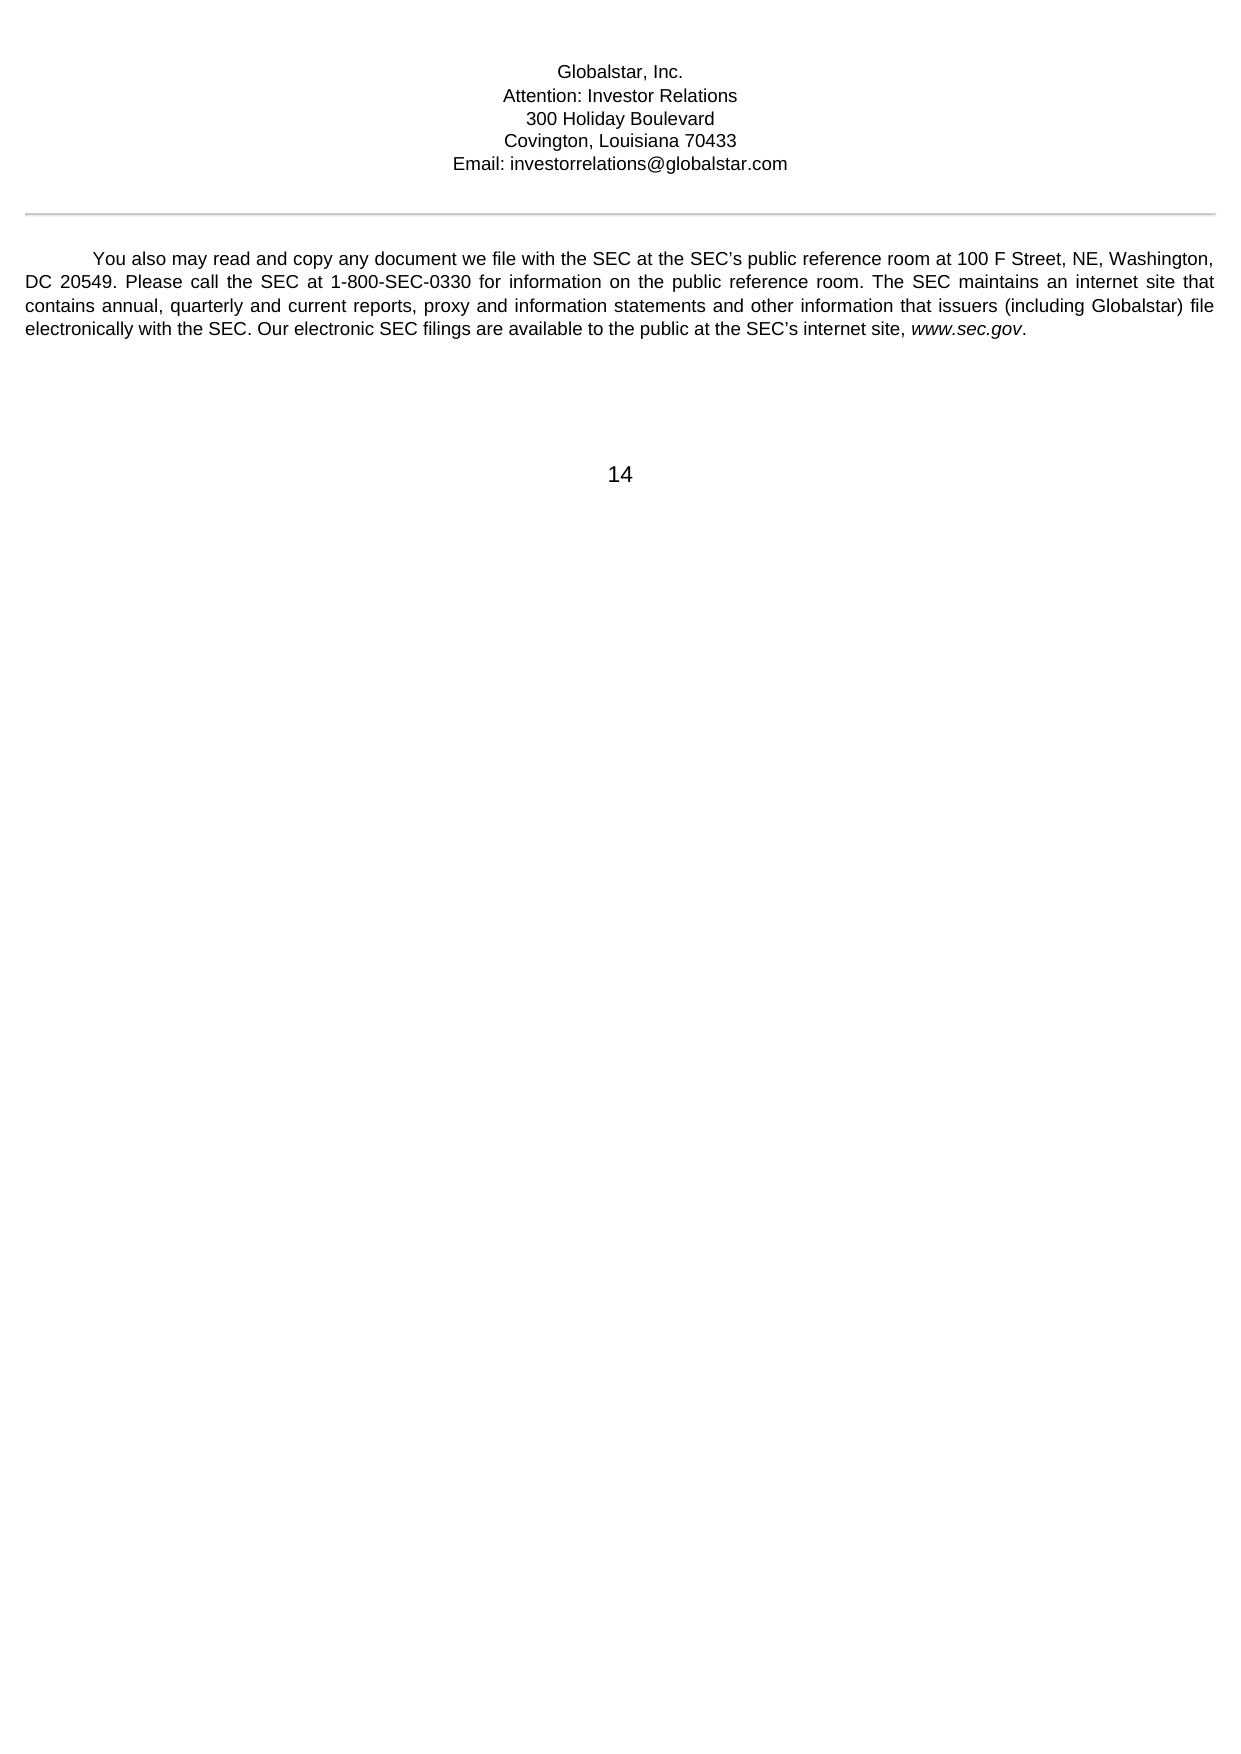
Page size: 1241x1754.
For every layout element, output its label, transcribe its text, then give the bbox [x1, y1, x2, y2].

text 14 [25, 461, 1215, 487]
text Globalstar, Inc. [25, 61, 1215, 82]
text You also may read and copy any document we file with the SEC at the SEC’s public reference room at 100 F Street, NE, Washington, DC 20549. Please call the SEC at 1-800-SEC-0330 for information on the public reference room. The SEC maintains an internet site that contains annual, quarterly and current reports, proxy and information statements and other information that issuers (including Globalstar) file electronically with the SEC. Our electronic SEC filings are available to the public at the SEC’s internet site, www.sec.gov. [25, 248, 1215, 339]
picture [23, 210, 1217, 218]
text Email: investorrelations@globalstar.com [25, 152, 1215, 174]
text Covington, Louisiana 70433 [25, 130, 1215, 151]
text Attention: Investor Relations [25, 85, 1215, 106]
text 300 Holiday Boulevard [25, 107, 1215, 129]
